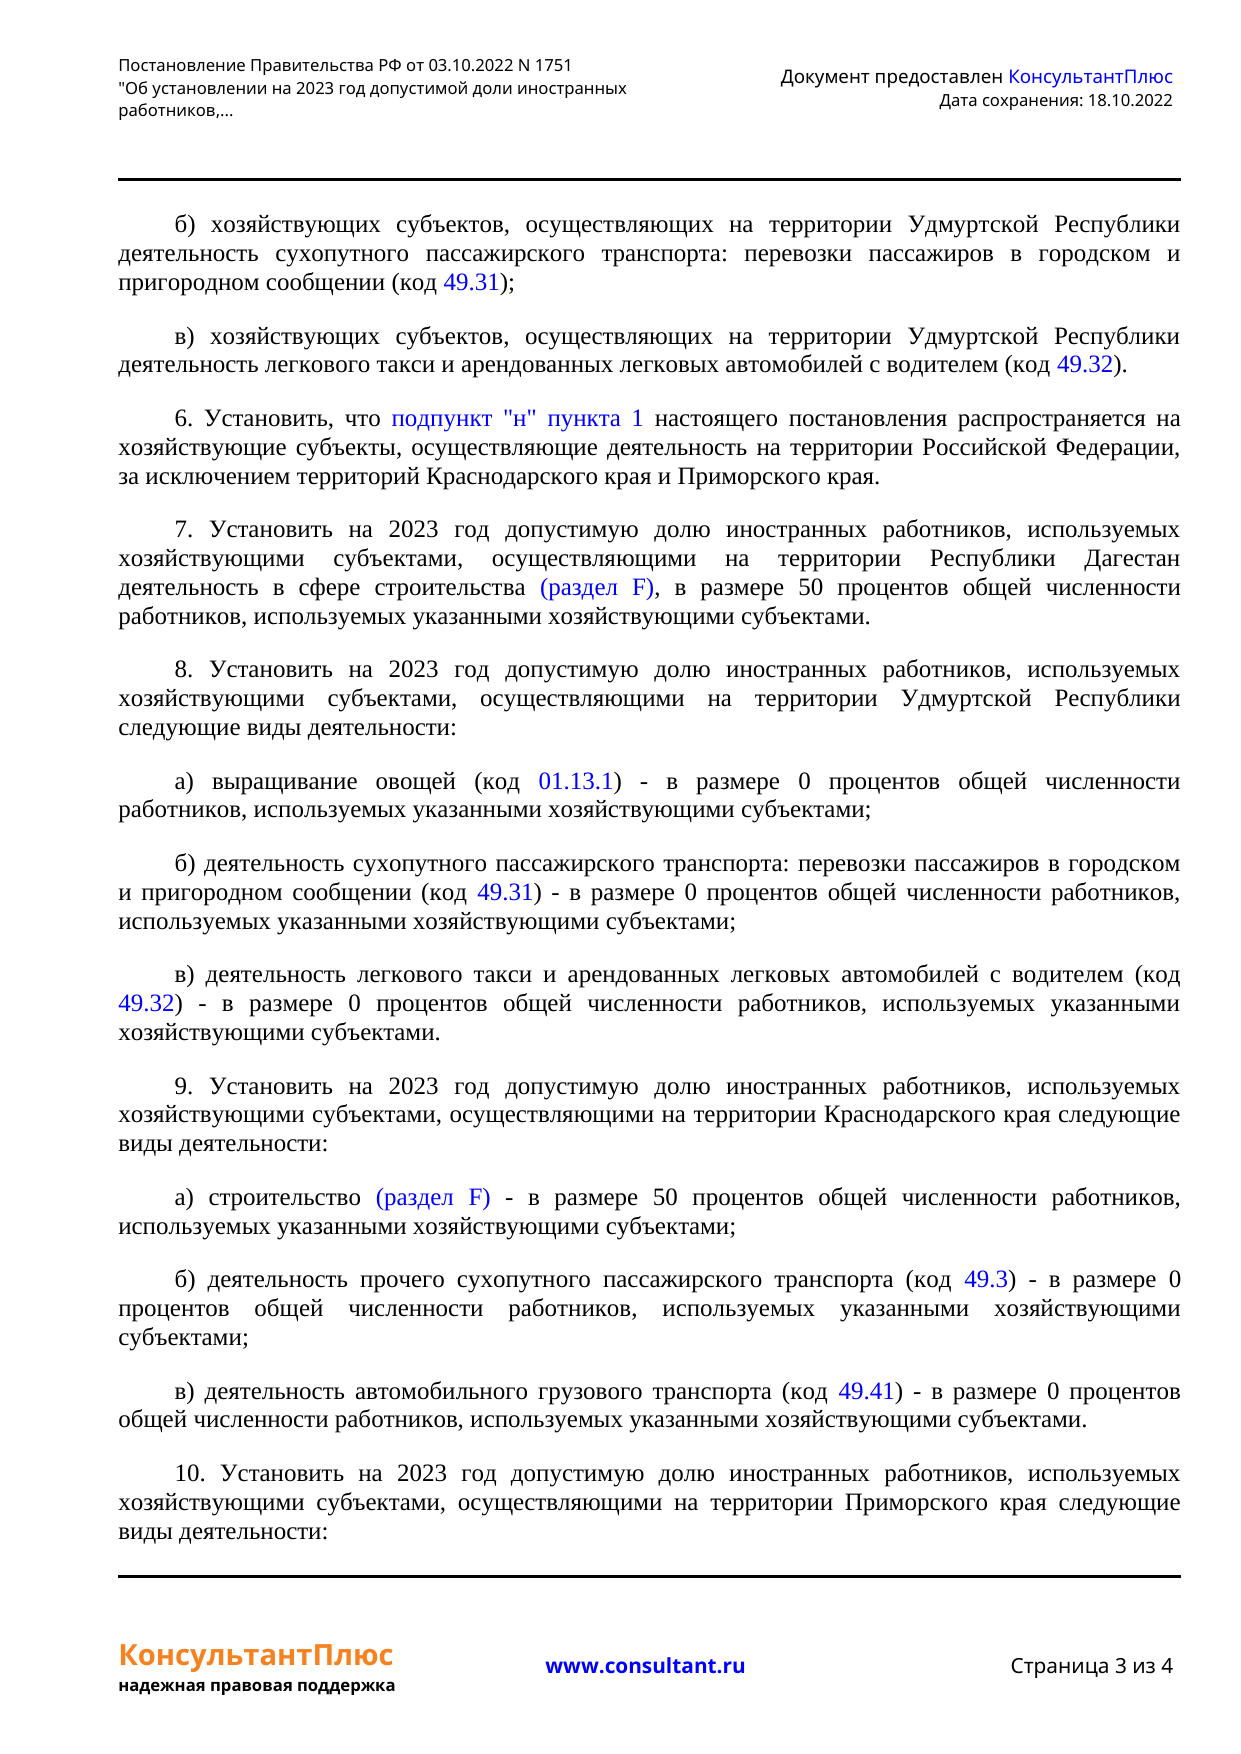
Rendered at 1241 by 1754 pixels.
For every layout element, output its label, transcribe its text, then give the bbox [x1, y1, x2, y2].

text в) хозяйствующих субъектов, осуществляющих на территории Удмуртской Республики деятельность легкового такси и арендованных легковых автомобилей с водителем (код 49.32). [118, 321, 1181, 378]
text б) деятельность сухопутного пассажирского транспорта: перевозки пассажиров в городском и пригородном сообщении (код 49.31) - в размере 0 процентов общей численности работников, используемых указанными хозяйствующими субъектами; [118, 848, 1181, 934]
text б) деятельность прочего сухопутного пассажирского транспорта (код 49.3) - в размере 0 процентов общей численности работников, используемых указанными хозяйствующими субъектами; [118, 1264, 1181, 1351]
text б) хозяйствующих субъектов, осуществляющих на территории Удмуртской Республики деятельность сухопутного пассажирского транспорта: перевозки пассажиров в городском и пригородном сообщении (код 49.31); [118, 209, 1181, 296]
text в) деятельность автомобильного грузового транспорта (код 49.41) - в размере 0 процентов общей численности работников, используемых указанными хозяйствующими субъектами. [118, 1376, 1181, 1433]
text 7. Установить на 2023 год допустимую долю иностранных работников, используемых хозяйствующими субъектами, осуществляющими на территории Республики Дагестан деятельность в сфере строительства (раздел F), в размере 50 процентов общей численности работников, используемых указанными хозяйствующими субъектами. [118, 514, 1181, 629]
text 10. Установить на 2023 год допустимую долю иностранных работников, используемых хозяйствующими субъектами, осуществляющими на территории Приморского края следующие виды деятельности: [118, 1458, 1181, 1544]
text 9. Установить на 2023 год допустимую долю иностранных работников, используемых хозяйствующими субъектами, осуществляющими на территории Краснодарского края следующие виды деятельности: [118, 1071, 1181, 1157]
text а) выращивание овощей (код 01.13.1) - в размере 0 процентов общей численности работников, используемых указанными хозяйствующими субъектами; [118, 766, 1181, 823]
text 6. Установить, что подпункт "н" пункта 1 настоящего постановления распространяется на хозяйствующие субъекты, осуществляющие деятельность на территории Российской Федерации, за исключением территорий Краснодарского края и Приморского края. [118, 403, 1181, 489]
text в) деятельность легкового такси и арендованных легковых автомобилей с водителем (код 49.32) - в размере 0 процентов общей численности работников, используемых указанными хозяйствующими субъектами. [118, 959, 1181, 1046]
text а) строительство (раздел F) - в размере 50 процентов общей численности работников, используемых указанными хозяйствующими субъектами; [118, 1182, 1181, 1239]
text 8. Установить на 2023 год допустимую долю иностранных работников, используемых хозяйствующими субъектами, осуществляющими на территории Удмуртской Республики следующие виды деятельности: [118, 654, 1181, 741]
